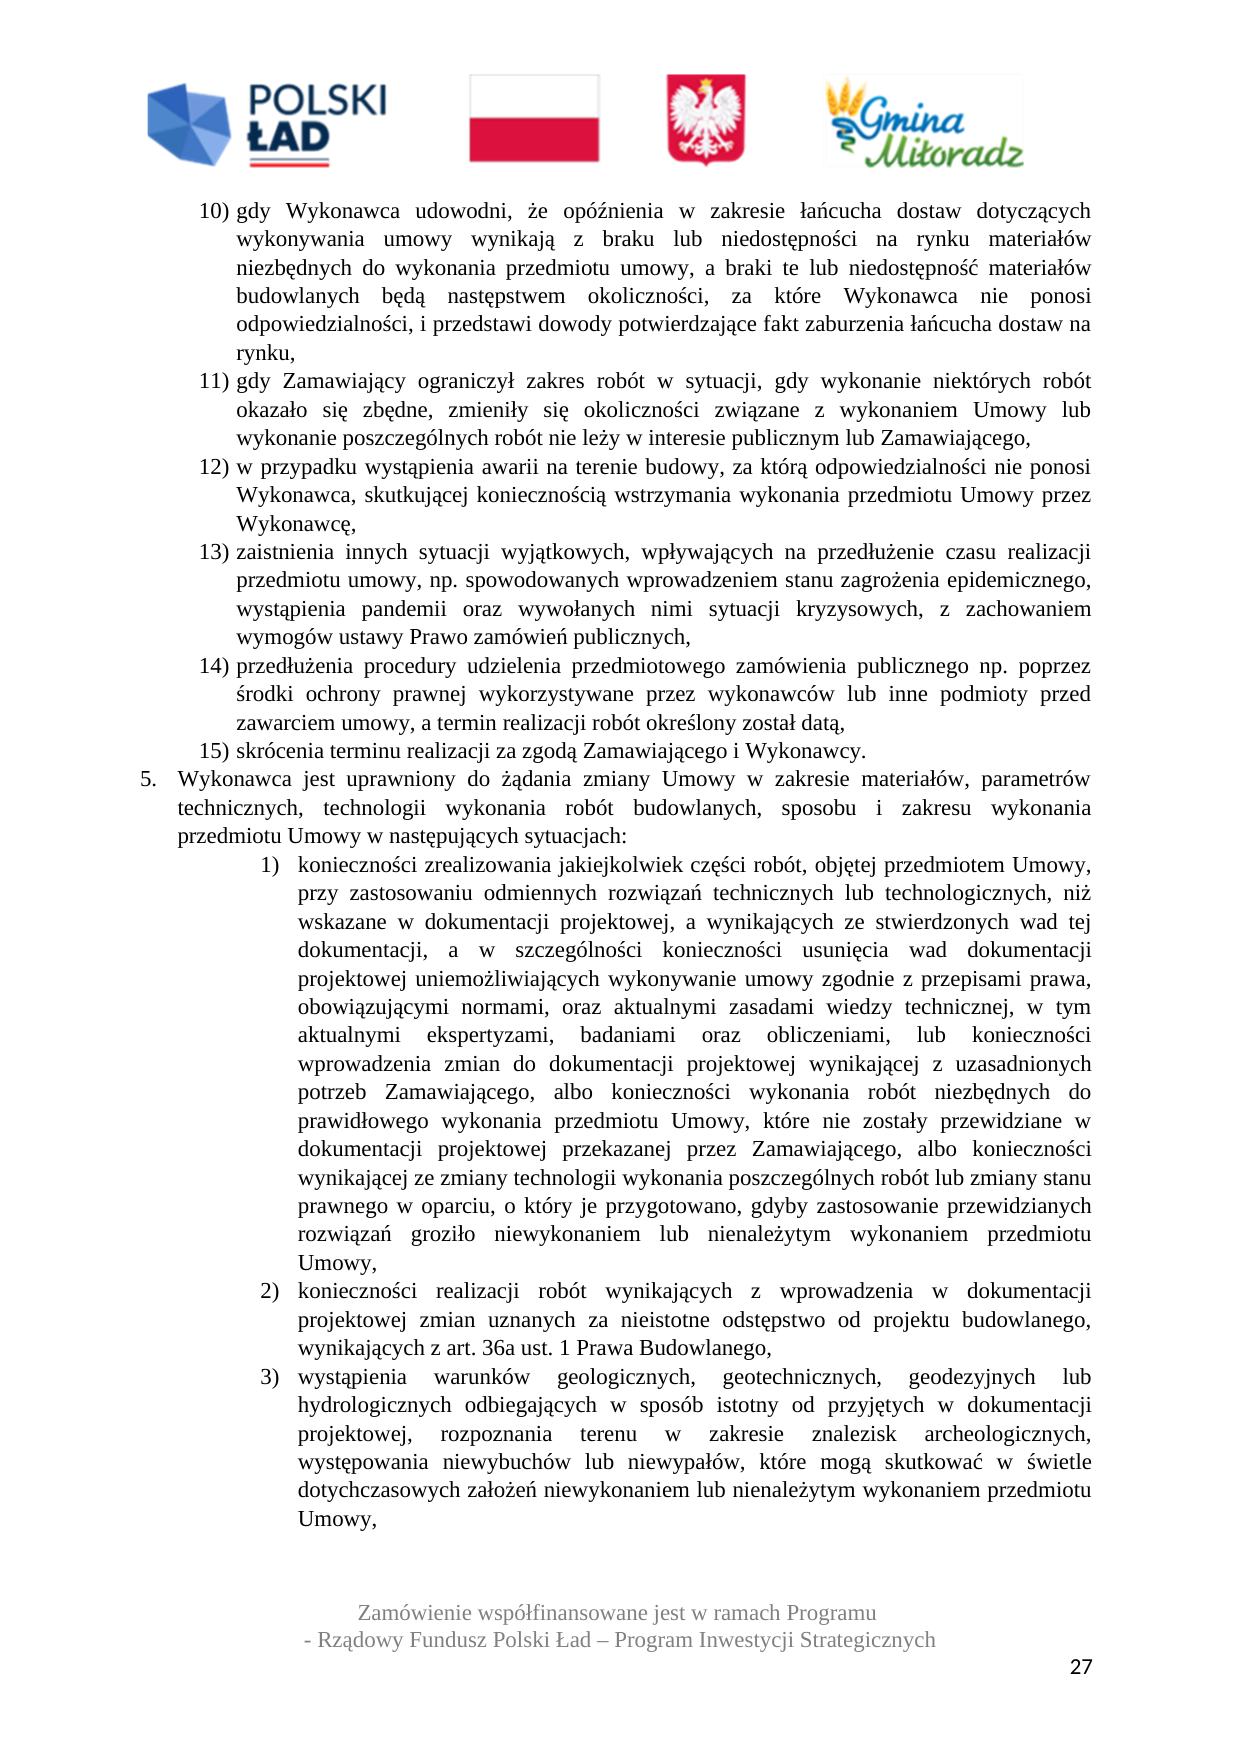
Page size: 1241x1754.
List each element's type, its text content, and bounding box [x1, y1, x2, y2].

list gdy Wykonawca udowodni, że opóźnienia w zakresie łańcucha dostaw dotyczących wykonywania umowy wynikają z braku lub niedostępności na rynku materiałów niezbędnych do wykonania przedmiotu umowy, a braki te lub niedostępność materiałów budowlanych będą następstwem okoliczności, za które Wykonawca nie ponosi odpowiedzialności, i przedstawi dowody potwierdzające fakt zaburzenia łańcucha dostaw na rynku, [199, 197, 1093, 365]
list gdy Zamawiający ograniczył zakres robót w sytuacji, gdy wykonanie niektórych robót okazało się zbędne, zmieniły się okoliczności związane z wykonaniem Umowy lub wykonanie poszczególnych robót nie leży w interesie publicznym lub Zamawiającego, [199, 367, 1093, 451]
picture [147, 73, 1025, 169]
list wystąpienia warunków geologicznych, geotechnicznych, geodezyjnych lub hydrologicznych odbiegających w sposób istotny od przyjętych w dokumentacji projektowej, rozpoznania terenu w zakresie znalezisk archeologicznych, występowania niewybuchów lub niewypałów, które mogą skutkować w świetle dotychczasowych założeń niewykonaniem lub nienależytym wykonaniem przedmiotu Umowy, [260, 1363, 1093, 1531]
list przedłużenia procedury udzielenia przedmiotowego zamówienia publicznego np. poprzez środki ochrony prawnej wykorzystywane przez wykonawców lub inne podmioty przed zawarciem umowy, a termin realizacji robót określony został datą, [199, 652, 1093, 735]
list Wykonawca jest uprawniony do żądania zmiany Umowy w zakresie materiałów, parametrów technicznych, technologii wykonania robót budowlanych, sposobu i zakresu wykonania przedmiotu Umowy w następujących sytuacjach: [140, 766, 1093, 849]
list skrócenia terminu realizacji za zgodą Zamawiającego i Wykonawcy. [199, 737, 1093, 763]
list konieczności zrealizowania jakiejkolwiek części robót, objętej przedmiotem Umowy, przy zastosowaniu odmiennych rozwiązań technicznych lub technologicznych, niż wskazane w dokumentacji projektowej, a wynikających ze stwierdzonych wad tej dokumentacji, a w szczególności konieczności usunięcia wad dokumentacji projektowej uniemożliwiających wykonywanie umowy zgodnie z przepisami prawa, obowiązującymi normami, oraz aktualnymi zasadami wiedzy technicznej, w tym aktualnymi ekspertyzami, badaniami oraz obliczeniami, lub konieczności wprowadzenia zmian do dokumentacji projektowej wynikającej z uzasadnionych potrzeb Zamawiającego, albo konieczności wykonania robót niezbędnych do prawidłowego wykonania przedmiotu Umowy, które nie zostały przewidziane w dokumentacji projektowej przekazanej przez Zamawiającego, albo konieczności wynikającej ze zmiany technologii wykonania poszczególnych robót lub zmiany stanu prawnego w oparciu, o który je przygotowano, gdyby zastosowanie przewidzianych rozwiązań groziło niewykonaniem lub nienależytym wykonaniem przedmiotu Umowy, [260, 851, 1093, 1275]
list w przypadku wystąpienia awarii na terenie budowy, za którą odpowiedzialności nie ponosi Wykonawca, skutkującej koniecznością wstrzymania wykonania przedmiotu Umowy przez Wykonawcę, [199, 453, 1093, 536]
list zaistnienia innych sytuacji wyjątkowych, wpływających na przedłużenie czasu realizacji przedmiotu umowy, np. spowodowanych wprowadzeniem stanu zagrożenia epidemicznego, wystąpienia pandemii oraz wywołanych nimi sytuacji kryzysowych, z zachowaniem wymogów ustawy Prawo zamówień publicznych, [199, 538, 1093, 650]
list konieczności realizacji robót wynikających z wprowadzenia w dokumentacji projektowej zmian uznanych za nieistotne odstępstwo od projektu budowlanego, wynikających z art. 36a ust. 1 Prawa Budowlanego, [260, 1277, 1093, 1361]
